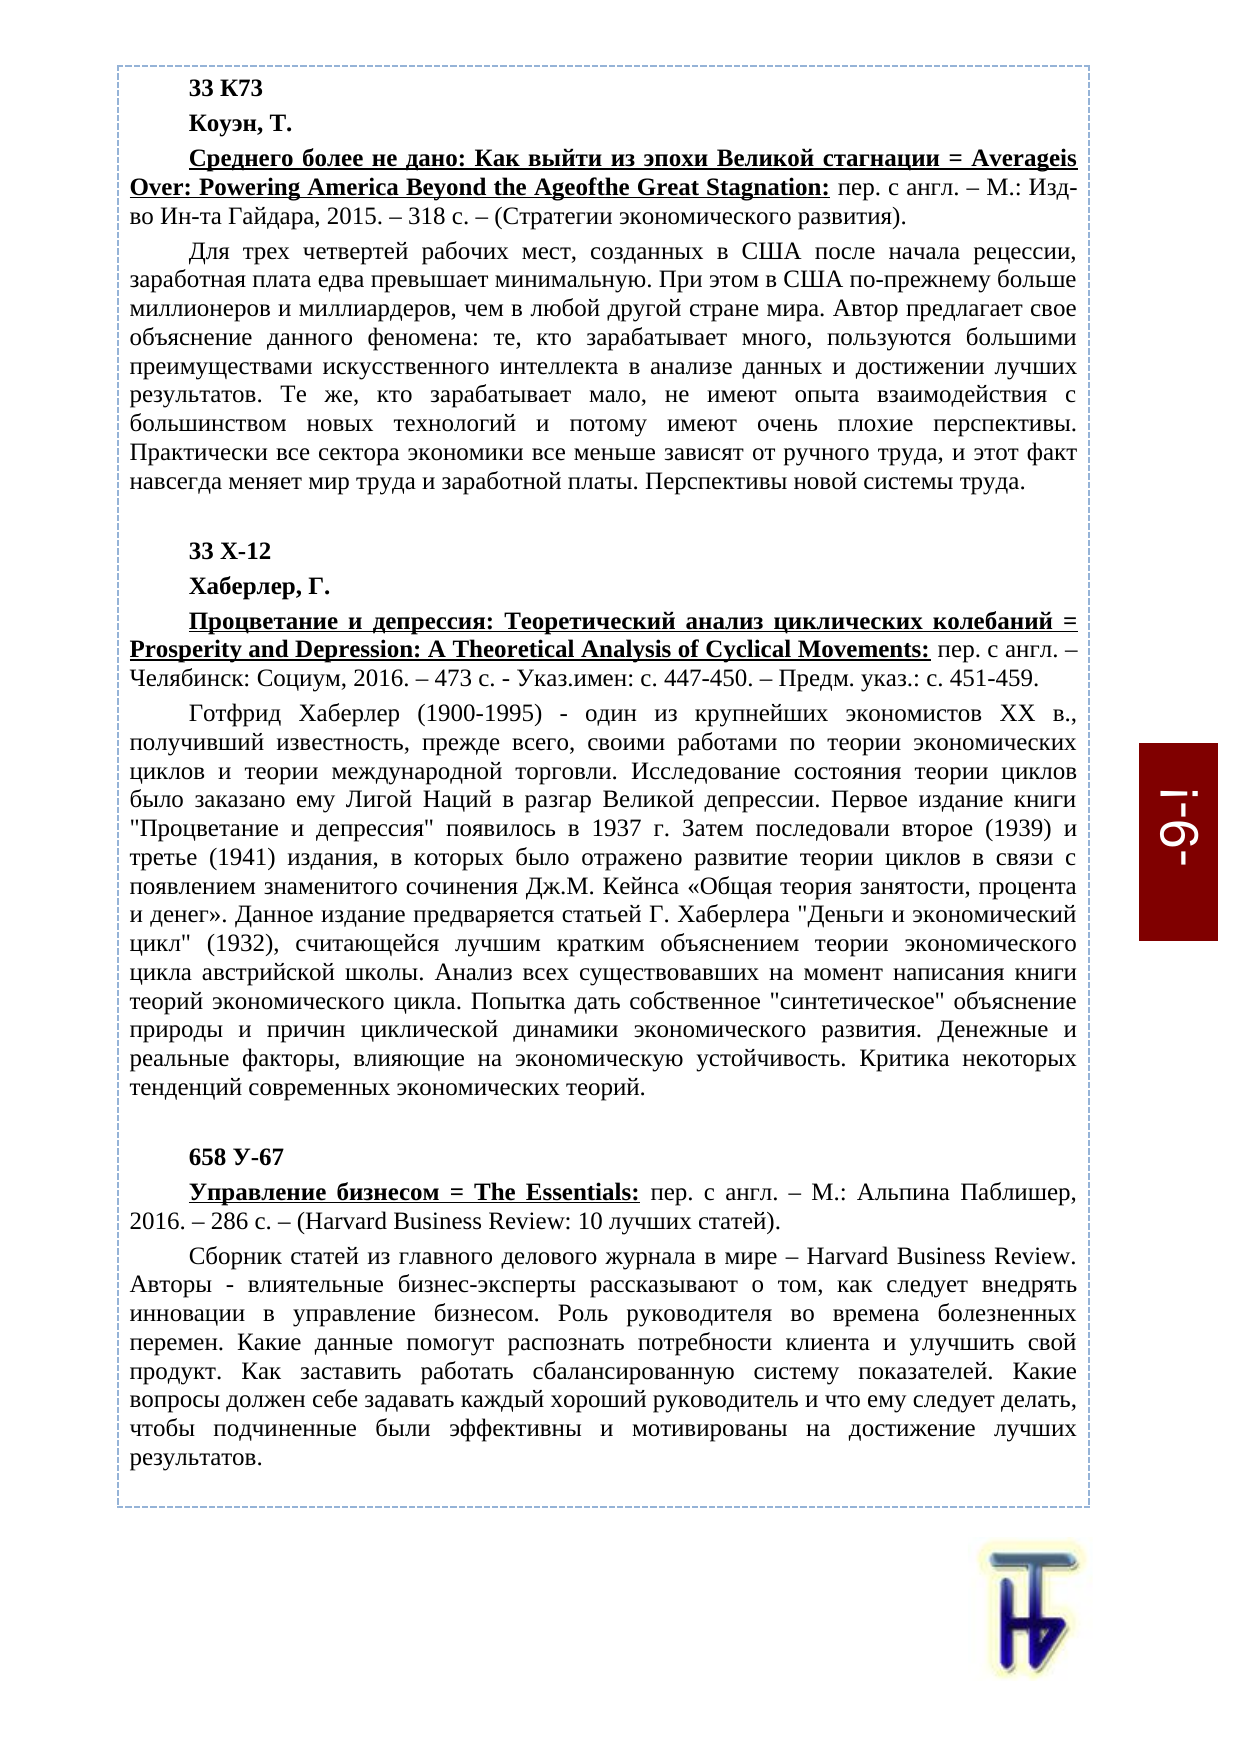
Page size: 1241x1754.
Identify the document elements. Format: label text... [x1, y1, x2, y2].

picture [967, 1537, 1093, 1681]
